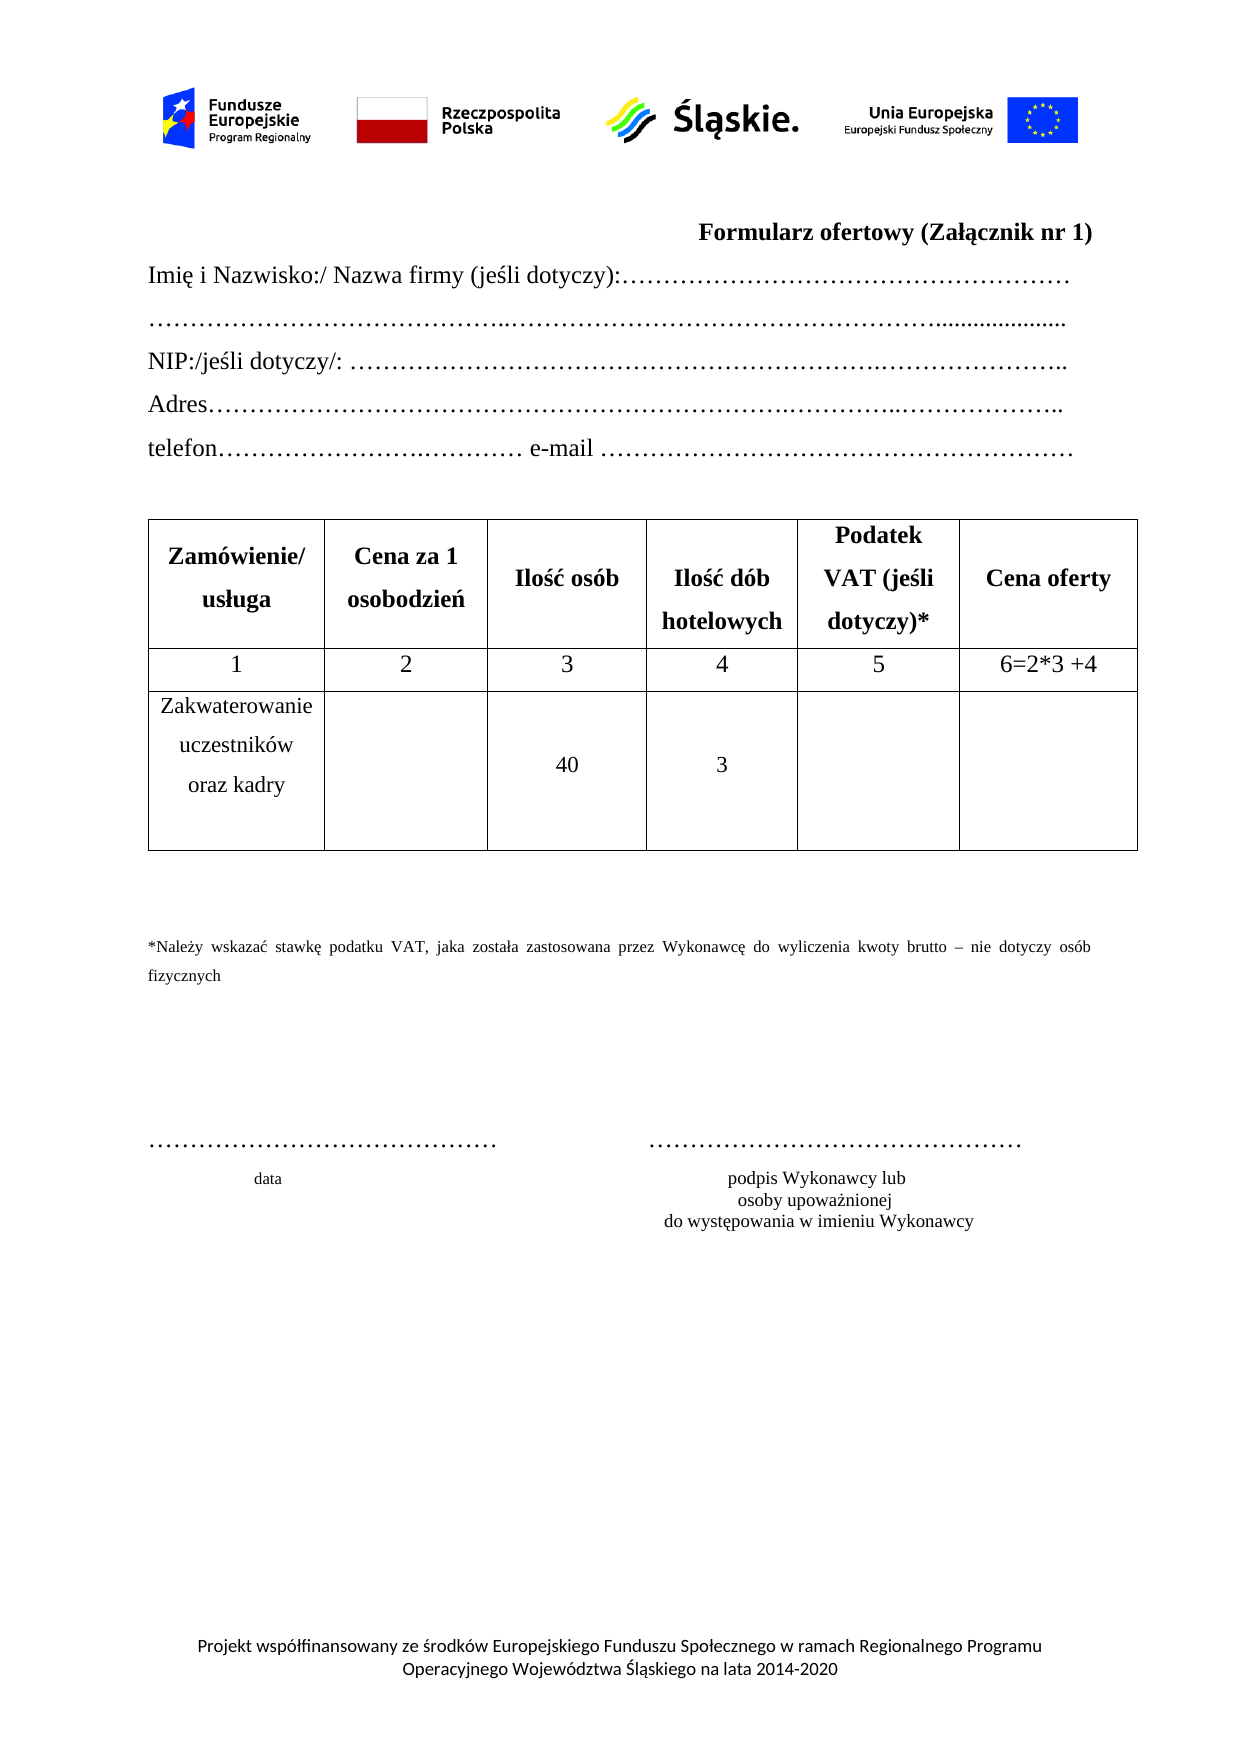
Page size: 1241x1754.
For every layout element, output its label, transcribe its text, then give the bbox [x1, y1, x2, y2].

table_header Cena za 1 osobodzień [325, 520, 487, 648]
text NIP:/jeśli dotyczy/: ……………………………………………………….………………….. [148, 346, 1093, 375]
text *Należy wskazać stawkę podatku VAT, jaka została zastosowana przez Wykonawcę do wyliczenia kwoty brutto – nie dotyczy osób fizycznych [148, 937, 1093, 985]
table_header Zamówienie/ usługa [149, 520, 324, 648]
text Imię i Nazwisko:/ Nazwa firmy (jeśli dotyczy):……………………………………………… [148, 260, 1093, 289]
table_cell 2 [325, 649, 487, 691]
text ……………………………………..……………………………………………..................... [148, 303, 1093, 332]
table_cell 5 [798, 649, 959, 691]
table_cell 1 [149, 649, 324, 691]
table_cell 6=2*3 +4 [960, 649, 1137, 691]
table_header Podatek VAT (jeśli dotyczy)* [798, 520, 959, 648]
text osoby upoważnionej [738, 1189, 1093, 1210]
table_cell 4 [647, 649, 797, 691]
table_header Ilość osób [488, 520, 646, 648]
table_cell 40 [488, 692, 646, 850]
text Formularz ofertowy (Załącznik nr 1) [148, 217, 1093, 246]
text do występowania w imieniu Wykonawcy [590, 1210, 1093, 1232]
table_cell [960, 692, 1137, 850]
table_cell Zakwaterowanie uczestników oraz kadry [149, 692, 324, 850]
text Adres…………………………………………………………….…………..……………….. [148, 389, 1093, 418]
table_cell [325, 692, 487, 850]
table_header Ilość dób hotelowych [647, 520, 797, 648]
text …………………………………… ……………………………………… [148, 1124, 1093, 1153]
table_header Cena oferty [960, 520, 1137, 648]
picture [147, 73, 1093, 163]
table_cell [798, 692, 959, 850]
table_cell 3 [488, 649, 646, 691]
text telefon…………………….………… e-mail ………………………………………………… [148, 433, 1093, 461]
table_cell 3 [647, 692, 797, 850]
text data podpis Wykonawcy lub [148, 1167, 1093, 1189]
